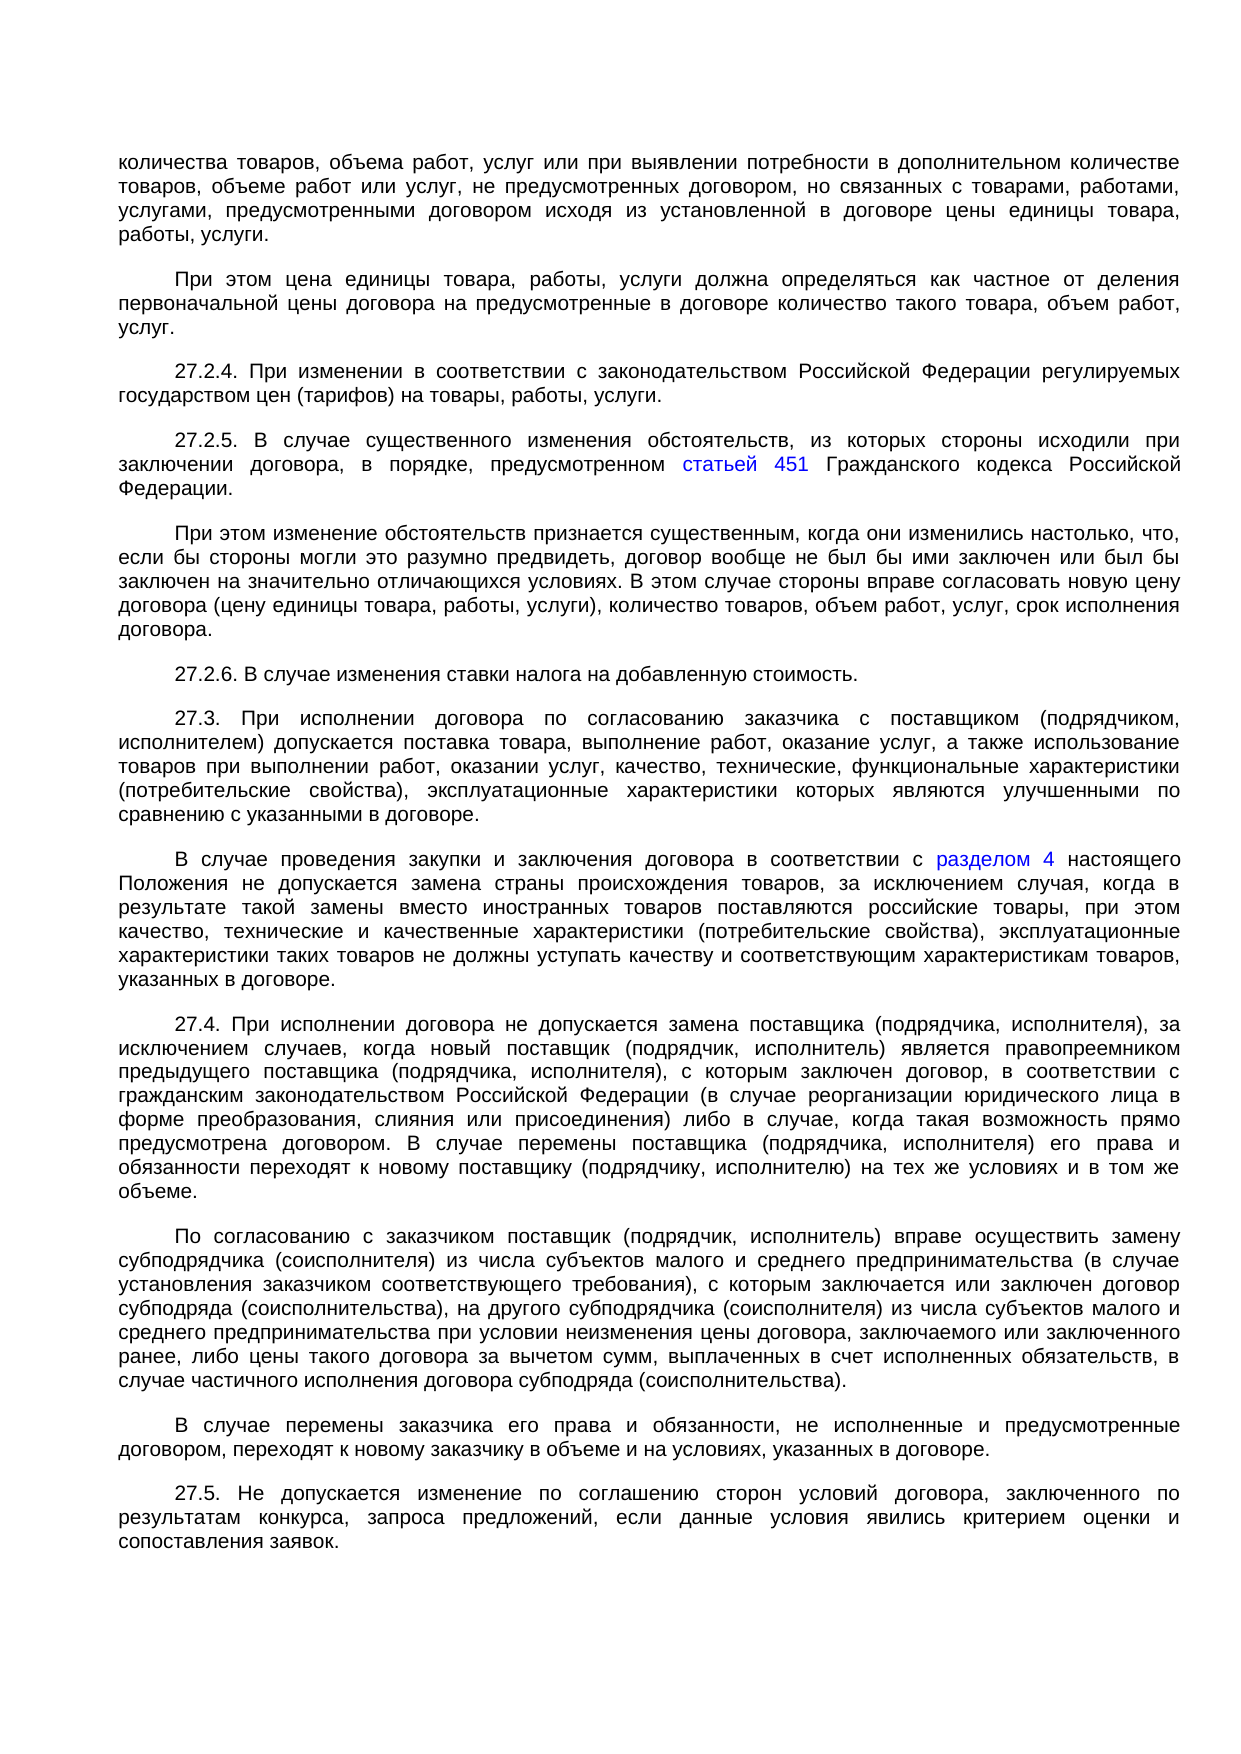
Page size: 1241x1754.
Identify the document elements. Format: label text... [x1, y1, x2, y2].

text В случае проведения закупки и заключения договора в соответствии с разделом 4 настоящего Положения не допускается замена страны происхождения товаров, за исключением случая, когда в результате такой замены вместо иностранных товаров поставляются российские товары, при этом качество, технические и качественные характеристики (потребительские свойства), эксплуатационные характеристики таких товаров не должны уступать качеству и соответствующим характеристикам товаров, указанных в договоре. [118, 847, 1181, 991]
text 27.4. При исполнении договора не допускается замена поставщика (подрядчика, исполнителя), за исключением случаев, когда новый поставщик (подрядчик, исполнитель) является правопреемником предыдущего поставщика (подрядчика, исполнителя), с которым заключен договор, в соответствии с гражданским законодательством Российской Федерации (в случае реорганизации юридического лица в форме преобразования, слияния или присоединения) либо в случае, когда такая возможность прямо предусмотрена договором. В случае перемены поставщика (подрядчика, исполнителя) его права и обязанности переходят к новому поставщику (подрядчику, исполнителю) на тех же условиях и в том же объеме. [118, 1011, 1181, 1203]
text 27.5. Не допускается изменение по соглашению сторон условий договора, заключенного по результатам конкурса, запроса предложений, если данные условия явились критерием оценки и сопоставления заявок. [118, 1481, 1181, 1553]
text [118, 150, 1181, 246]
text 27.2.5. В случае существенного изменения обстоятельств, из которых стороны исходили при заключении договора, в порядке, предусмотренном статьей 451 Гражданского кодекса Российской Федерации. [118, 428, 1181, 500]
text По согласованию с заказчиком поставщик (подрядчик, исполнитель) вправе осуществить замену субподрядчика (соисполнителя) из числа субъектов малого и среднего предпринимательства (в случае установления заказчиком соответствующего требования), с которым заключается или заключен договор субподряда (соисполнительства), на другого субподрядчика (соисполнителя) из числа субъектов малого и среднего предпринимательства при условии неизменения цены договора, заключаемого или заключенного ранее, либо цены такого договора за вычетом сумм, выплаченных в счет исполненных обязательств, в случае частичного исполнения договора субподряда (соисполнительства). [118, 1224, 1181, 1392]
text В случае перемены заказчика его права и обязанности, не исполненные и предусмотренные договором, переходят к новому заказчику в объеме и на условиях, указанных в договоре. [118, 1412, 1181, 1460]
text При этом изменение обстоятельств признается существенным, когда они изменились настолько, что, если бы стороны могли это разумно предвидеть, договор вообще не был бы ими заключен или был бы заключен на значительно отличающихся условиях. В этом случае стороны вправе согласовать новую цену договора (цену единицы товара, работы, услуги), количество товаров, объем работ, услуг, срок исполнения договора. [118, 521, 1181, 641]
text 27.2.6. В случае изменения ставки налога на добавленную стоимость. [118, 661, 1181, 685]
text 27.3. При исполнении договора по согласованию заказчика с поставщиком (подрядчиком, исполнителем) допускается поставка товара, выполнение работ, оказание услуг, а также использование товаров при выполнении работ, оказании услуг, качество, технические, функциональные характеристики (потребительские свойства), эксплуатационные характеристики которых являются улучшенными по сравнению с указанными в договоре. [118, 706, 1181, 826]
text 27.2.4. При изменении в соответствии с законодательством Российской Федерации регулируемых государством цен (тарифов) на товары, работы, услуги. [118, 359, 1181, 407]
text При этом цена единицы товара, работы, услуги должна определяться как частное от деления первоначальной цены договора на предусмотренные в договоре количество такого товара, объем работ, услуг. [118, 267, 1181, 338]
